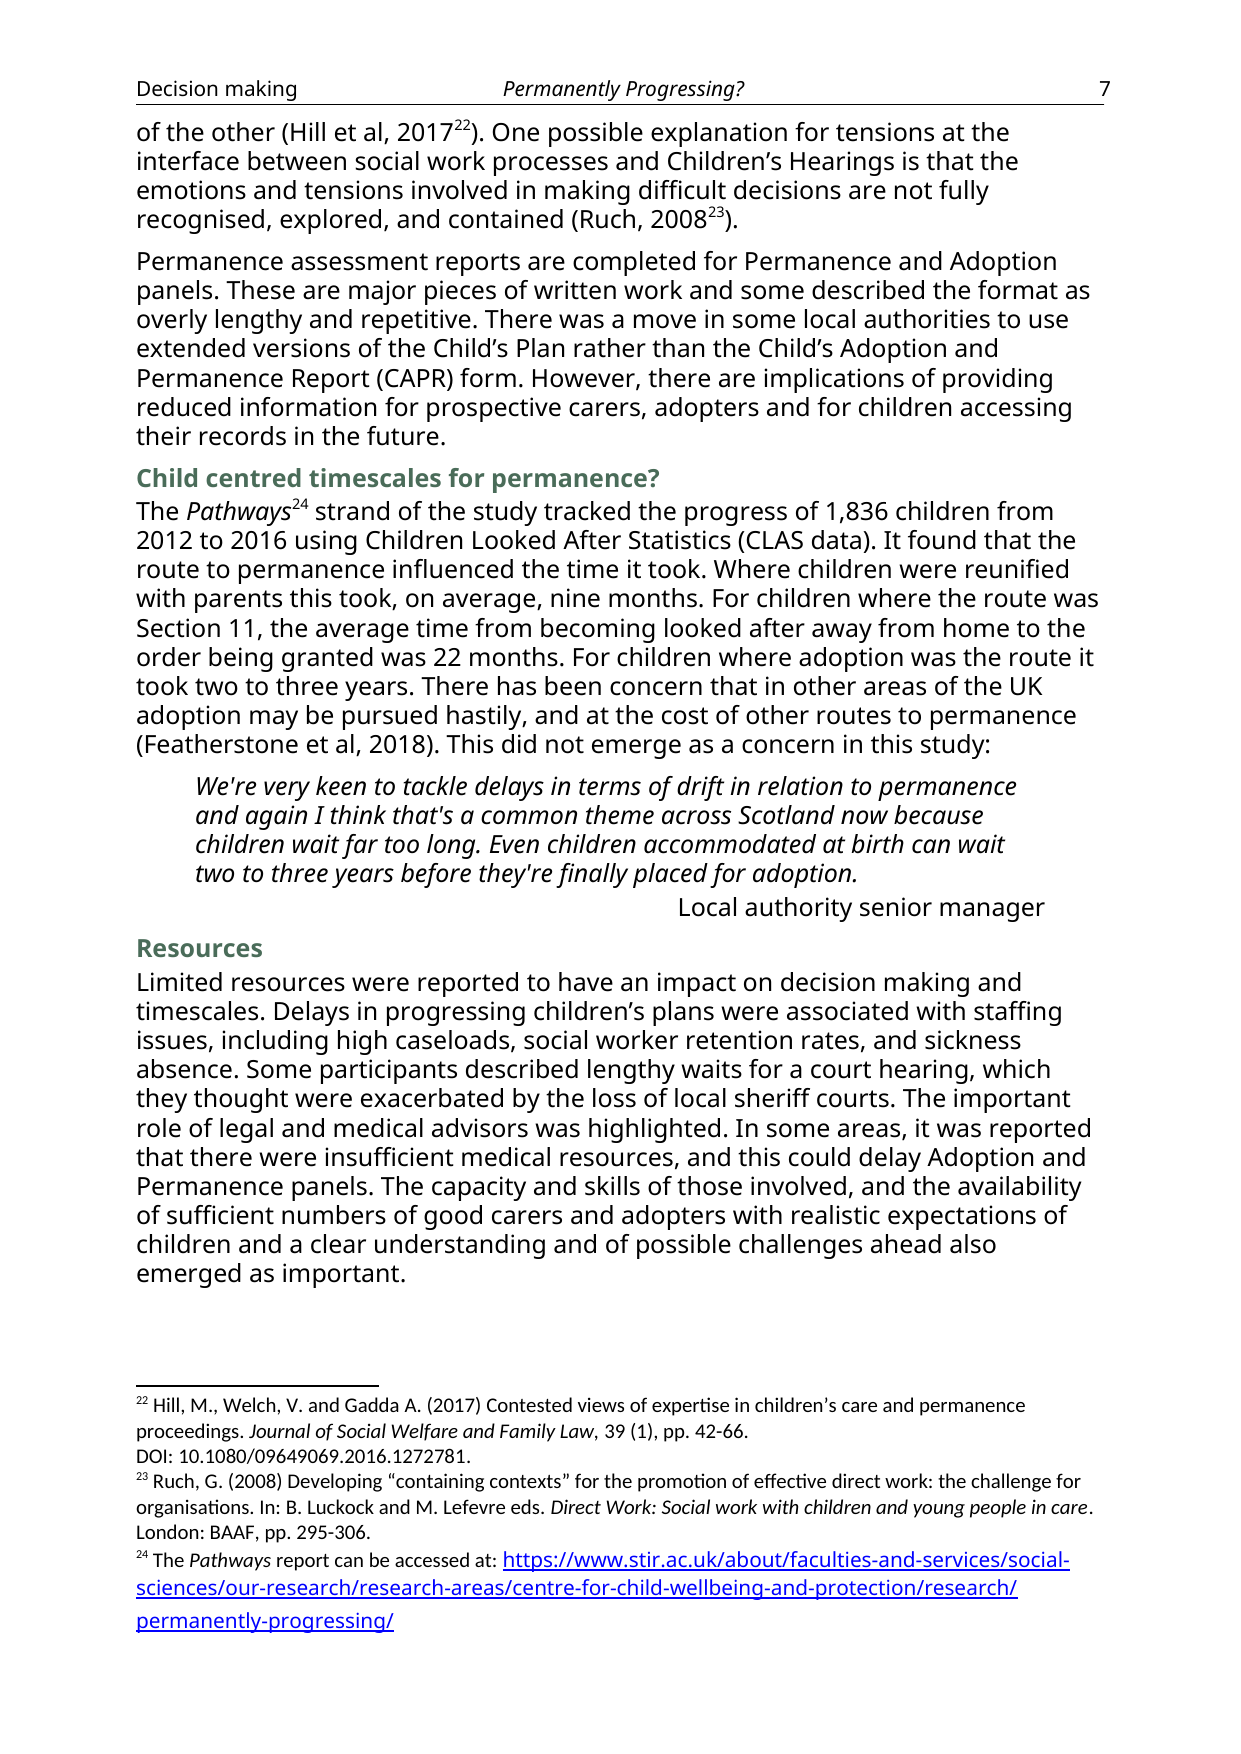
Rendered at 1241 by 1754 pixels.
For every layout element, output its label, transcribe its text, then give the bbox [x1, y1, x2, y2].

subtitle Child centred timescales for permanence? [136, 464, 1104, 493]
text Limited resources were reported to have an impact on decision making and timescales. Delays in progressing children’s plans were associated with staffing issues, including high caseloads, social worker retention rates, and sickness absence. Some participants described lengthy waits for a court hearing, which they thought were exacerbated by the loss of local sheriff courts. The important role of legal and medical advisors was highlighted. In some areas, it was reported that there were insufficient medical resources, and this could delay Adoption and Permanence panels. The capacity and skills of those involved, and the availability of sufficient numbers of good carers and adopters with realistic expectations of children and a clear understanding and of possible challenges ahead also emerged as important. [136, 968, 1104, 1289]
text Local authority senior manager [136, 893, 1045, 922]
text The Pathways strand of the study tracked the progress of 1,836 children from 2012 to 2016 using Children Looked After Statistics (CLAS data). It found that the route to permanence influenced the time it took. Where children were reunified with parents this took, on average, nine months. For children where the route was Section 11, the average time from becoming looked after away from home to the order being granted was 22 months. For children where adoption was the route it took two to three years. There has been concern that in other areas of the UK adoption may be pursued hastily, and at the cost of other routes to permanence (Featherstone et al, 2018). This did not emerge as a concern in this study: [136, 497, 1104, 759]
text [136, 118, 1104, 234]
text We're very keen to tackle delays in terms of drift in relation to permanence and again I think that's a common theme across Scotland now because children wait far too long. Even children accommodated at birth can wait two to three years before they're finally placed for adoption. [195, 772, 1045, 889]
text Permanence assessment reports are completed for Permanence and Adoption panels. These are major pieces of written work and some described the format as overly lengthy and repetitive. There was a move in some local authorities to use extended versions of the Child’s Plan rather than the Child’s Adoption and Permanence Report (CAPR) form. However, there are implications of providing reduced information for prospective carers, adopters and for children accessing their records in the future. [136, 247, 1104, 451]
subtitle Resources [136, 934, 1104, 964]
